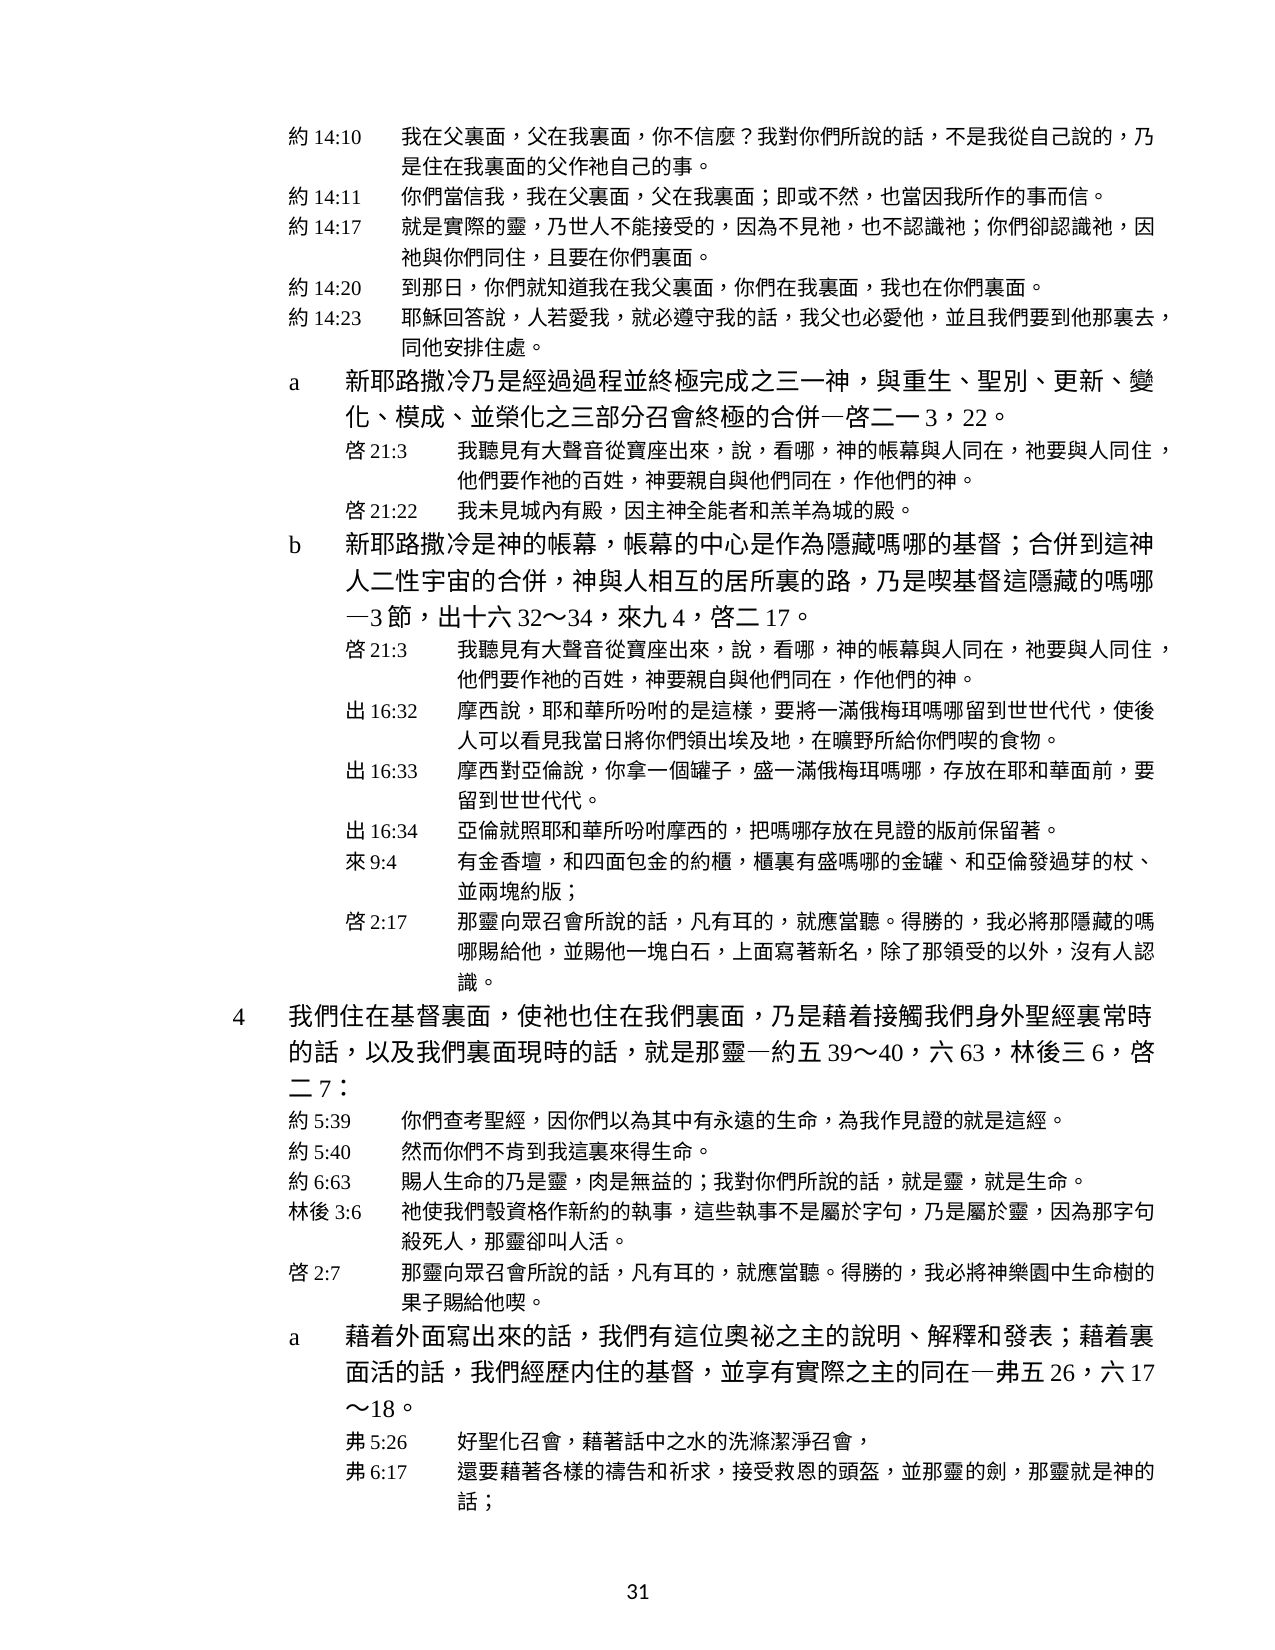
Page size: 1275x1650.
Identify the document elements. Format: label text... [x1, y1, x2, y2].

text b 新耶路撒冷是神的帳幕，帳幕的中心是作為隱藏嗎哪的基督；合併到這神人二性宇宙的合併，神與人相互的居所裏的路，乃是喫基督這隱藏的嗎哪—3節，出十六32～34，來九4，啓二17。 [289, 525, 1155, 633]
text 約14:20 到那日，你們就知道我在我父裏面，你們在我裏面，我也在你們裏面。 [289, 271, 1155, 301]
text 4 我們住在基督裏面，使祂也住在我們裏面，乃是藉着接觸我們身外聖經裏常時的話，以及我們裏面現時的話，就是那靈—約五39～40，六63，林後三6，啓二7： [232, 996, 1155, 1105]
text 弗5:26 好聖化召會，藉著話中之水的洗滌潔淨召會， [345, 1425, 1155, 1455]
text 出16:34 亞倫就照耶和華所吩咐摩西的，把嗎哪存放在見證的版前保留著。 [345, 815, 1155, 845]
text 啓21:22 我未見城內有殿，因主神全能者和羔羊為城的殿。 [345, 494, 1155, 525]
text 約14:11 你們當信我，我在父裏面，父在我裏面；即或不然，也當因我所作的事而信。 [289, 180, 1155, 211]
text a 藉着外面寫出來的話，我們有這位奧祕之主的說明、解釋和發表；藉着裏面活的話，我們經歷内住的基督，並享有實際之主的同在—弗五26，六17～18。 [289, 1316, 1155, 1425]
text 啓2:17 那靈向眾召會所說的話，凡有耳的，就應當聽。得勝的，我必將那隱藏的嗎哪賜給他，並賜他一塊白石，上面寫著新名，除了那領受的以外，沒有人認識。 [345, 905, 1155, 996]
text 出16:32 摩西說，耶和華所吩咐的是這樣，要將一滿俄梅珥嗎哪留到世世代代，使後人可以看見我當日將你們領出埃及地，在曠野所給你們喫的食物。 [345, 694, 1155, 754]
text a 新耶路撒冷乃是經過過程並終極完成之三一神，與重生、聖別、更新、變化、模成、並榮化之三部分召會終極的合併—啓二一3，22。 [289, 362, 1155, 434]
text 約5:40 然而你們不肯到我這裏來得生命。 [289, 1135, 1155, 1165]
text 約6:63 賜人生命的乃是靈，肉是無益的；我對你們所說的話，就是靈，就是生命。 [289, 1165, 1155, 1195]
text 啓21:3 我聽見有大聲音從寶座出來，說，看哪，神的帳幕與人同在，祂要與人同住，他們要作祂的百姓，神要親自與他們同在，作他們的神。 [345, 434, 1155, 494]
text 約14:10 我在父裏面，父在我裏面，你不信麼？我對你們所說的話，不是我從自己說的，乃是住在我裏面的父作祂自己的事。 [289, 120, 1155, 180]
text 約5:39 你們查考聖經，因你們以為其中有永遠的生命，為我作見證的就是這經。 [289, 1105, 1155, 1135]
text 啓2:7 那靈向眾召會所說的話，凡有耳的，就應當聽。得勝的，我必將神樂園中生命樹的果子賜給他喫。 [289, 1256, 1155, 1316]
text 啓21:3 我聽見有大聲音從寶座出來，說，看哪，神的帳幕與人同在，祂要與人同住，他們要作祂的百姓，神要親自與他們同在，作他們的神。 [345, 633, 1155, 694]
text 出16:33 摩西對亞倫說，你拿一個罐子，盛一滿俄梅珥嗎哪，存放在耶和華面前，要留到世世代代。 [345, 754, 1155, 815]
text 約14:23 耶穌回答說，人若愛我，就必遵守我的話，我父也必愛他，並且我們要到他那裏去，同他安排住處。 [289, 301, 1155, 362]
text 弗6:17 還要藉著各樣的禱告和祈求，接受救恩的頭盔，並那靈的劍，那靈就是神的話； [345, 1455, 1155, 1516]
text 林後3:6 祂使我們彀資格作新約的執事，這些執事不是屬於字句，乃是屬於靈，因為那字句殺死人，那靈卻叫人活。 [289, 1195, 1155, 1256]
text 約14:17 就是實際的靈，乃世人不能接受的，因為不見祂，也不認識祂；你們卻認識祂，因祂與你們同住，且要在你們裏面。 [289, 211, 1155, 271]
text 來9:4 有金香壇，和四面包金的約櫃，櫃裏有盛嗎哪的金罐、和亞倫發過芽的杖、並兩塊約版； [345, 845, 1155, 905]
